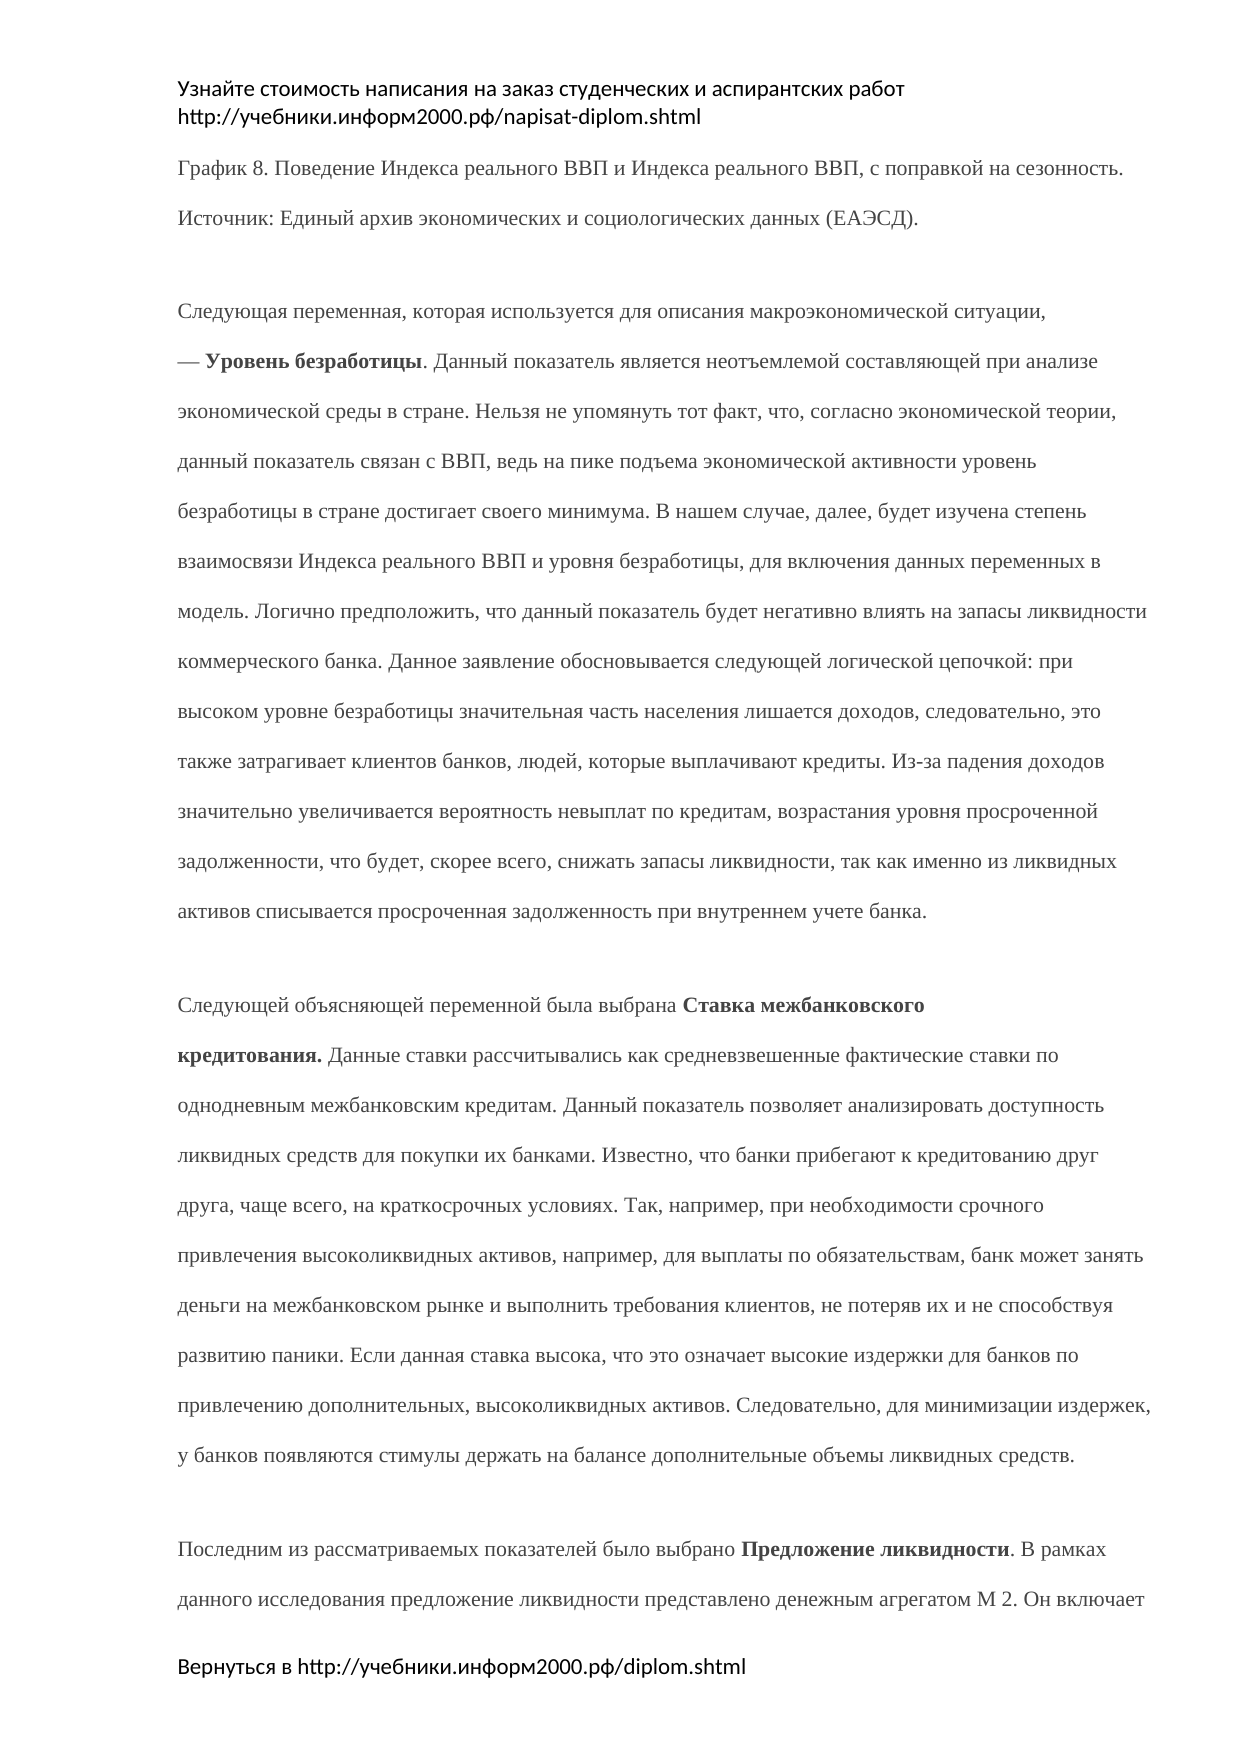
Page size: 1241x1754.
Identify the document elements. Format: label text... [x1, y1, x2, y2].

text Следующая переменная, которая используется для описания макроэкономической ситуации, — Уровень безработицы. Данный показатель является неотъемлемой составляющей при анализе экономической среды в стране. Нельзя не упомянуть тот факт, что, согласно экономической теории, данный показатель связан с ВВП, ведь на пике подъема экономической активности уровень безработицы в стране достигает своего минимума. В нашем случае, далее, будет изучена степень взаимосвязи Индекса реального ВВП и уровня безработицы, для включения данных переменных в модель. Логично предположить, что данный показатель будет негативно влиять на запасы ликвидности коммерческого банка. Данное заявление обосновывается следующей логической цепочкой: при высоком уровне безработицы значительная часть населения лишается доходов, следовательно, это также затрагивает клиентов банков, людей, которые выплачивают кредиты. Из-за падения доходов значительно увеличивается вероятность невыплат по кредитам, возрастания уровня просроченной задолженности, что будет, скорее всего, снижать запасы ликвидности, так как именно из ликвидных активов списывается просроченная задолженность при внутреннем учете банка. [177, 273, 1152, 923]
text График 8. Поведение Индекса реального ВВП и Индекса реального ВВП, с поправкой на сезонность. Источник: Единый архив экономических и социологических данных (ЕАЭСД). [177, 130, 1152, 230]
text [177, 1511, 1152, 1611]
text Следующей объясняющей переменной была выбрана Ставка межбанковского кредитования. Данные ставки рассчитывались как средневзвешенные фактические ставки по однодневным межбанковским кредитам. Данный показатель позволяет анализировать доступность ликвидных средств для покупки их банками. Известно, что банки прибегают к кредитованию друг друга, чаще всего, на краткосрочных условиях. Так, например, при необходимости срочного привлечения высоколиквидных активов, например, для выплаты по обязательствам, банк может занять деньги на межбанковском рынке и выполнить требования клиентов, не потеряв их и не способствуя развитию паники. Если данная ставка высока, что это означает высокие издержки для банков по привлечению дополнительных, высоколиквидных активов. Следовательно, для минимизации издержек, у банков появляются стимулы держать на балансе дополнительные объемы ликвидных средств. [177, 967, 1152, 1467]
